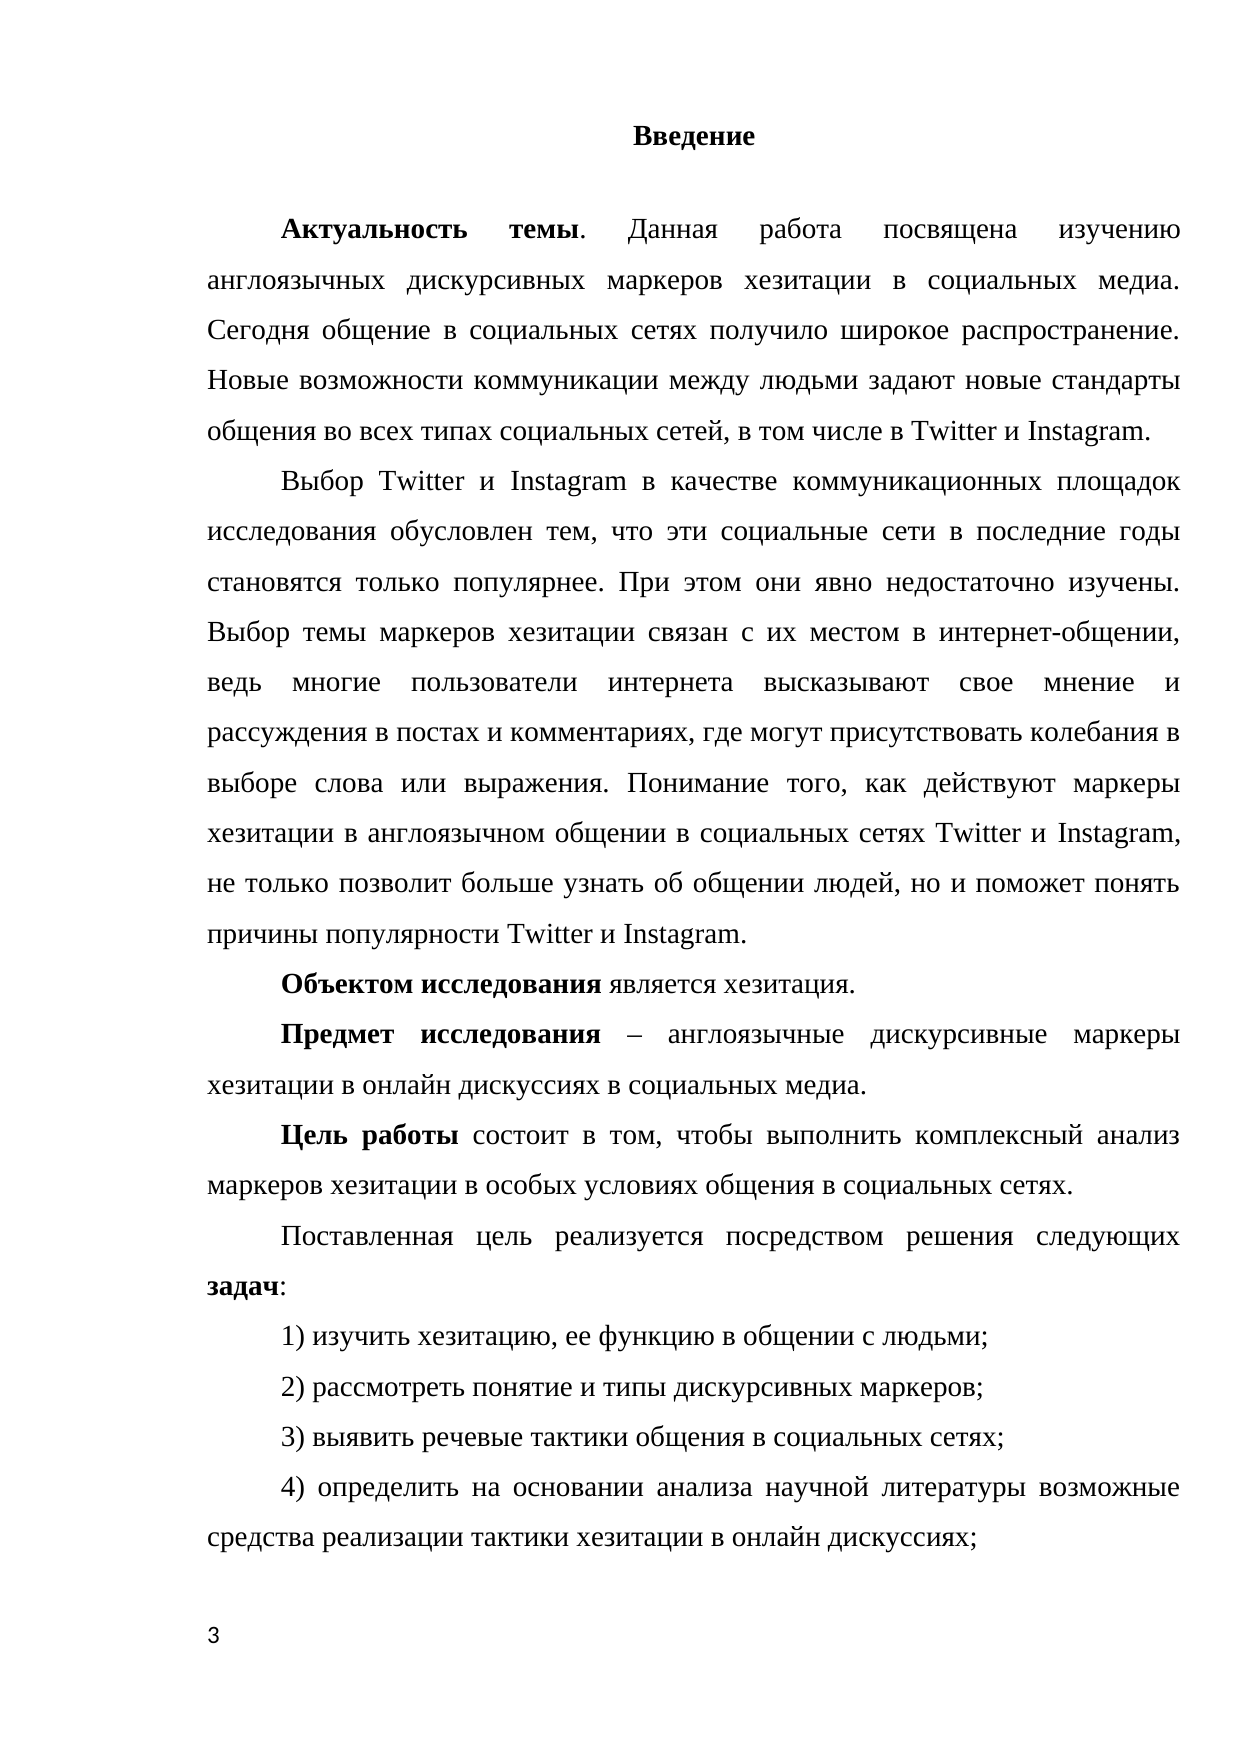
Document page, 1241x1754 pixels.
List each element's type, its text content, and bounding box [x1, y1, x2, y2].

text Цель работы состоит в том, чтобы выполнить комплексный анализ маркеров хезитации в особых условиях общения в социальных сетях. [207, 1117, 1181, 1201]
text 3) выявить речевые тактики общения в социальных сетях; [207, 1419, 1181, 1452]
text 2) рассмотреть понятие и типы дискурсивных маркеров; [207, 1369, 1181, 1402]
text 4) определить на основании анализа научной литературы возможные средства реализации тактики хезитации в онлайн дискуссиях; [207, 1469, 1181, 1553]
text Актуальность темы. Данная работа посвящена изучению англоязычных дискурсивных маркеров хезитации в социальных медиа. Сегодня общение в социальных сетях получило широкое распространение. Новые возможности коммуникации между людьми задают новые стандарты общения во всех типах социальных сетей, в том числе в Twitter и Instagram. [207, 211, 1181, 446]
text Объектом исследования является хезитация. [207, 966, 1181, 1000]
text Поставленная цель реализуется посредством решения следующих задач: [207, 1218, 1181, 1302]
text Выбор Twitter и Instagram в качестве коммуникационных площадок исследования обусловлен тем, что эти социальные сети в последние годы становятся только популярнее. При этом они явно недостаточно изучены. Выбор темы маркеров хезитации связан с их местом в интернет-общении, ведь многие пользователи интернета высказывают свое мнение и рассуждения в постах и комментариях, где могут присутствовать колебания в выборе слова или выражения. Понимание того, как действуют маркеры хезитации в англоязычном общении в социальных сетях Twitter и Instagram, не только позволит больше узнать об общении людей, но и поможет понять причины популярности Twitter и Instagram. [207, 463, 1181, 949]
text 1) изучить хезитацию, ее функцию в общении с людьми; [207, 1318, 1181, 1352]
text Предмет исследования – англоязычные дискурсивные маркеры хезитации в онлайн дискуссиях в социальных медиа. [207, 1016, 1181, 1100]
subtitle Введение [207, 118, 1181, 152]
